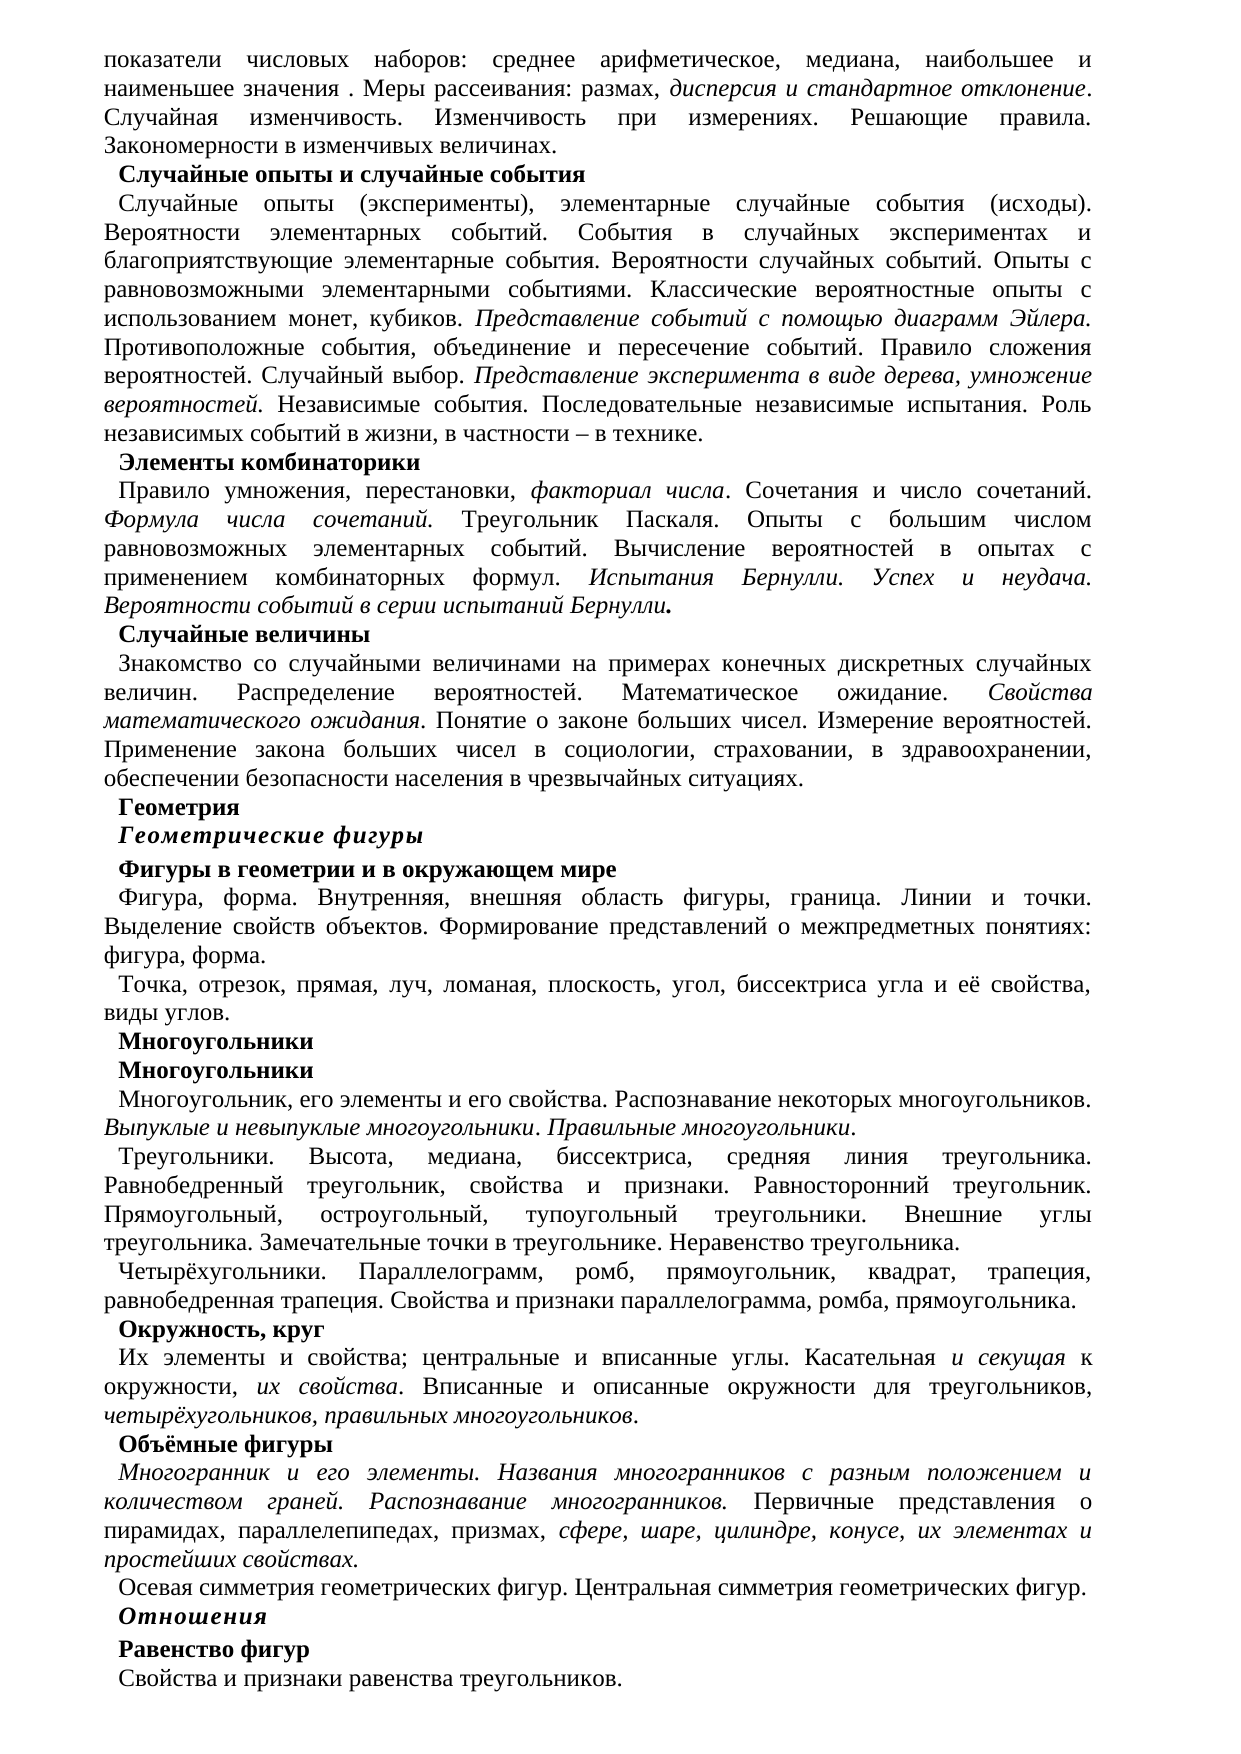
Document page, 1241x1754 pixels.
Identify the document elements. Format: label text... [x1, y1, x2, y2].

text Фигуры в геометрии и в окружающем мире [103, 854, 1092, 882]
text Четырёхугольники. Параллелограмм, ромб, прямоугольник, квадрат, трапеция, равнобедренная трапеция. Свойства и признаки параллелограмма, ромба, прямоугольника. [103, 1256, 1092, 1314]
subtitle Геометрия [103, 792, 1092, 821]
text Объёмные фигуры [103, 1429, 1092, 1457]
text Случайные опыты (эксперименты), элементарные случайные события (исходы). Вероятности элементарных событий. События в случайных экспериментах и благоприятствующие элементарные события. Вероятности случайных событий. Опыты с равновозможными элементарными событиями. Классические вероятностные опыты с использованием монет, кубиков. Представление событий с помощью диаграмм Эйлера. Противоположные события, объединение и пересечение событий. Правило сложения вероятностей. Случайный выбор. Представление эксперимента в виде дерева, умножение вероятностей. Независимые события. Последовательные независимые испытания. Роль независимых событий в жизни, в частности – в технике. [103, 188, 1092, 447]
text Точка, отрезок, прямая, луч, ломаная, плоскость, угол, биссектриса угла и её свойства, виды углов. [103, 969, 1092, 1026]
subtitle Геометрические фигуры [103, 821, 1092, 849]
subtitle Отношения [103, 1601, 1092, 1630]
text Окружность, круг [103, 1314, 1092, 1342]
text Многоугольник, его элементы и его свойства. Распознавание некоторых многоугольников. Выпуклые и невыпуклые многоугольники. Правильные многоугольники. [103, 1084, 1092, 1141]
text Треугольники. Высота, медиана, биссектриса, средняя линия треугольника. Равнобедренный треугольник, свойства и признаки. Равносторонний треугольник. Прямоугольный, остроугольный, тупоугольный треугольники. Внешние углы треугольника. Замечательные точки в треугольнике. Неравенство треугольника. [103, 1141, 1092, 1256]
text Случайные величины [103, 619, 1092, 648]
text Элементы комбинаторики [103, 447, 1092, 476]
text Случайные опыты и случайные события [103, 159, 1092, 188]
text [103, 44, 1092, 159]
text Равенство фигур [103, 1634, 1092, 1663]
text Свойства и признаки равенства треугольников. [103, 1663, 1092, 1692]
text Правило умножения, перестановки, факториал числа. Сочетания и число сочетаний. Формула числа сочетаний. Треугольник Паскаля. Опыты с большим числом равновозможных элементарных событий. Вычисление вероятностей в опытах с применением комбинаторных формул. Испытания Бернулли. Успех и неудача. Вероятности событий в серии испытаний Бернулли. [103, 476, 1092, 619]
text Знакомство со случайными величинами на примерах конечных дискретных случайных величин. Распределение вероятностей. Математическое ожидание. Свойства математического ожидания. Понятие о законе больших чисел. Измерение вероятностей. Применение закона больших чисел в социологии, страховании, в здравоохранении, обеспечении безопасности населения в чрезвычайных ситуациях. [103, 648, 1092, 792]
text Осевая симметрия геометрических фигур. Центральная симметрия геометрических фигур. [103, 1572, 1092, 1601]
text Их элементы и свойства; центральные и вписанные углы. Касательная и секущая к окружности, их свойства. Вписанные и описанные окружности для треугольников, четырёхугольников, правильных многоугольников. [103, 1342, 1092, 1429]
text Многогранник и его элементы. Названия многогранников с разным положением и количеством граней. Распознавание многогранников. Первичные представления о пирамидах, параллелепипедах, призмах, сфере, шаре, цилиндре, конусе, их элементах и простейших свойствах. [103, 1457, 1092, 1572]
text Многоугольники [103, 1055, 1092, 1084]
text Фигура, форма. Внутренняя, внешняя область фигуры, граница. Линии и точки. Выделение свойств объектов. Формирование представлений о межпредметных понятиях: фигура, форма. [103, 882, 1092, 969]
text Многоугольники [103, 1026, 1092, 1055]
